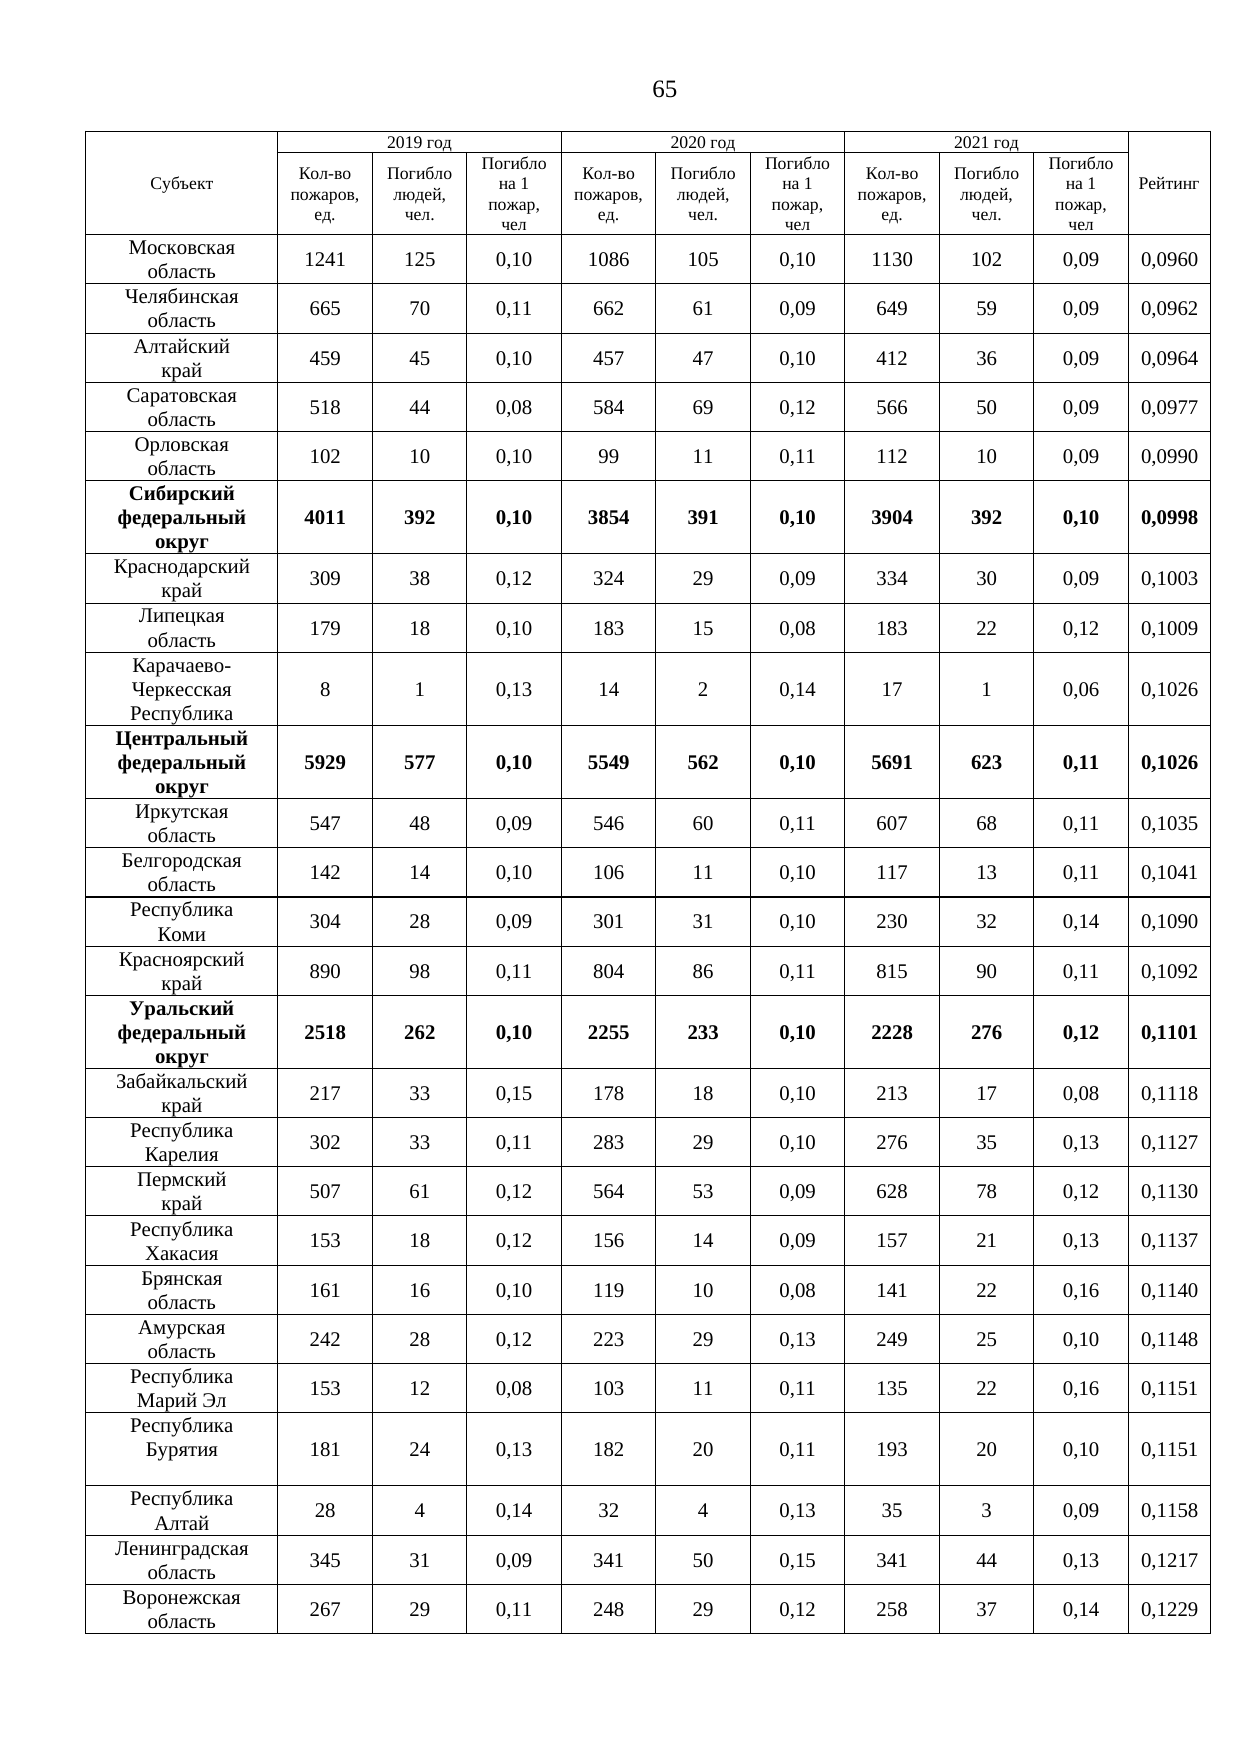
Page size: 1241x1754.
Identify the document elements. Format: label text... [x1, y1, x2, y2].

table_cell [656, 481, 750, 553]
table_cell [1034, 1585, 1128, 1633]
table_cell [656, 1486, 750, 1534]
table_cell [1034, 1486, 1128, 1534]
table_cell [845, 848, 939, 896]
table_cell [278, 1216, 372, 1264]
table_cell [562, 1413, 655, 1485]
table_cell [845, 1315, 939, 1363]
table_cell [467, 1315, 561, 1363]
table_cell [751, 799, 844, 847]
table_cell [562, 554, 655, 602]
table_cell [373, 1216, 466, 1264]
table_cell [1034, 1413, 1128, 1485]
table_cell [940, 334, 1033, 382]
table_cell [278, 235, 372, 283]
table_cell Погибло на 1 пожар, чел [467, 153, 561, 234]
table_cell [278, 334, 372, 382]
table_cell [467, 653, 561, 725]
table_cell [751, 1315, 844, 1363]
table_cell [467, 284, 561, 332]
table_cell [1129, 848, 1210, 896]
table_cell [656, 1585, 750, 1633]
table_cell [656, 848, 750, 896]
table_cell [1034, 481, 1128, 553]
table_cell Погибло на 1 пожар, чел [751, 153, 844, 234]
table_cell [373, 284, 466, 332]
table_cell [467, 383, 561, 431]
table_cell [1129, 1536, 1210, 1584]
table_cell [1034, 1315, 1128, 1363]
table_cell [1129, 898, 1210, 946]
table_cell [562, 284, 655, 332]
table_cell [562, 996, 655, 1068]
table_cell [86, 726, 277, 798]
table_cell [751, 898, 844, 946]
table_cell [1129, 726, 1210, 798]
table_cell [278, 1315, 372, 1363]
table_cell Погибло людей, чел. [940, 153, 1033, 234]
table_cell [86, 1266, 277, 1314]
table_cell Кол-во пожаров, ед. [562, 153, 655, 234]
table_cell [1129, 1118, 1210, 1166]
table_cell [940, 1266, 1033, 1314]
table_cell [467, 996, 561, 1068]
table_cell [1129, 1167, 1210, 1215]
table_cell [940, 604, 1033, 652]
table_header 2021 год [845, 132, 1128, 152]
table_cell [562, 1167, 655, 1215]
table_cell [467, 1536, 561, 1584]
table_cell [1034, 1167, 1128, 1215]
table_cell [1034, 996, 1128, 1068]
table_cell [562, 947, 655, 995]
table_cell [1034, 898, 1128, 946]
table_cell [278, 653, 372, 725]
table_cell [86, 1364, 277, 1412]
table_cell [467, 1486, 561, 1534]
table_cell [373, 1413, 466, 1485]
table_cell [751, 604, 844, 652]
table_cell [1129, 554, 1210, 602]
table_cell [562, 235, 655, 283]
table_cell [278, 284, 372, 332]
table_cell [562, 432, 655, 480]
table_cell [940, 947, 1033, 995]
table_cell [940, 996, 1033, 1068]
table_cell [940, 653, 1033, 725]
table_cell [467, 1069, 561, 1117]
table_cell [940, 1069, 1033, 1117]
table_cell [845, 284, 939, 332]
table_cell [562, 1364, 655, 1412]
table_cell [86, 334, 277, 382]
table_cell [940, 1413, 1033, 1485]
table_cell Кол-во пожаров, ед. [278, 153, 372, 234]
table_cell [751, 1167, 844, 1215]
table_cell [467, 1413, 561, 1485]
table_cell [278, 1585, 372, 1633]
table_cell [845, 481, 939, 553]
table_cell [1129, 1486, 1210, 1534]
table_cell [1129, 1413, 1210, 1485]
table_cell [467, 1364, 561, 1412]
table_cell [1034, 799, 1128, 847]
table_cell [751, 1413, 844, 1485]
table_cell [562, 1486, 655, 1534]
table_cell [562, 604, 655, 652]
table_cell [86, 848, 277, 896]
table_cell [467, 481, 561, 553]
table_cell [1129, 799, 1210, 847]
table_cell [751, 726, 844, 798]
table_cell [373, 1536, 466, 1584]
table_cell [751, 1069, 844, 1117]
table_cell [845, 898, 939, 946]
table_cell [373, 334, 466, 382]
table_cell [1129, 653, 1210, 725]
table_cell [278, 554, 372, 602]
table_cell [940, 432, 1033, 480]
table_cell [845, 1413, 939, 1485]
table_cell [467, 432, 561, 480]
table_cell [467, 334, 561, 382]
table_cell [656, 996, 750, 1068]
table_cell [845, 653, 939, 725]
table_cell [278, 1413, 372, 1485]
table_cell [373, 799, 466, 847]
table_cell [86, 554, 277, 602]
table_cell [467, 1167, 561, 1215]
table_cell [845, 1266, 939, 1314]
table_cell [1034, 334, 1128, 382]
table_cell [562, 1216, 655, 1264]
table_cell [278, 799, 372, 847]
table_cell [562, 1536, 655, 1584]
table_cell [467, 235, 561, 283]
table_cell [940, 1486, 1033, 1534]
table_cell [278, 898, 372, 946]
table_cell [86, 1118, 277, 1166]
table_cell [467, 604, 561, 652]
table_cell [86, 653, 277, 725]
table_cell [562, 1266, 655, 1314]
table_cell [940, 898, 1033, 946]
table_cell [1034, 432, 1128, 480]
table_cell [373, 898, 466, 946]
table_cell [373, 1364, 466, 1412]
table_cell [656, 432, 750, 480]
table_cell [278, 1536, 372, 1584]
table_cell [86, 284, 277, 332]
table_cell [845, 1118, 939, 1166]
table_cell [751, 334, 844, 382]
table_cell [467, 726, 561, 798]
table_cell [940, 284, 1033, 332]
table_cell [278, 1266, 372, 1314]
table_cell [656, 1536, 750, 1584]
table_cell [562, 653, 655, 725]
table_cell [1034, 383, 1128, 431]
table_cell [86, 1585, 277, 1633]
table_cell Кол-во пожаров, ед. [845, 153, 939, 234]
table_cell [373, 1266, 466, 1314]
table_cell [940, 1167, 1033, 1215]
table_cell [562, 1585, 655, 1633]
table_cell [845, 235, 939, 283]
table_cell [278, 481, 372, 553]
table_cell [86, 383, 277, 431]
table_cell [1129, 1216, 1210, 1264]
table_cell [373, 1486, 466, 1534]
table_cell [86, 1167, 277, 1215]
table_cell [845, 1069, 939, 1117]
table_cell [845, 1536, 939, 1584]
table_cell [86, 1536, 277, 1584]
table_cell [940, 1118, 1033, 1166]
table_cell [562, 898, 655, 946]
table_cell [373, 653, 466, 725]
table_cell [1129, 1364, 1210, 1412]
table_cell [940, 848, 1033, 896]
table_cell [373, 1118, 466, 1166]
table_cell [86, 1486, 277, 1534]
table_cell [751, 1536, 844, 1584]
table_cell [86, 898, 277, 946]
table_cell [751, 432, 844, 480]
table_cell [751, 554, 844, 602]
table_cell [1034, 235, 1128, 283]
table_header 2019 год [278, 132, 561, 152]
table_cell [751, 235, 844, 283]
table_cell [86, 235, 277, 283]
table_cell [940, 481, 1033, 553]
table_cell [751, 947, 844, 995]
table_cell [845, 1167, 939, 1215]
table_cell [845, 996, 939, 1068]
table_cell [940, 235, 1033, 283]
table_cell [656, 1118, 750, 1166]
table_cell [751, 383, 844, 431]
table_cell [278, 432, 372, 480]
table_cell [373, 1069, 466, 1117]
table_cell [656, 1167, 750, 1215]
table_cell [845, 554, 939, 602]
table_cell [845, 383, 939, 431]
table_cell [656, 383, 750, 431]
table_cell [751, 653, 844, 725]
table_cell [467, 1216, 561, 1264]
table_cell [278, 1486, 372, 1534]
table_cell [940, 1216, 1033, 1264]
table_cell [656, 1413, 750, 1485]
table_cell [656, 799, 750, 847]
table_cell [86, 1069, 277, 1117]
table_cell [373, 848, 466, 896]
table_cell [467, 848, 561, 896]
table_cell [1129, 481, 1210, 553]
table_cell Погибло людей, чел. [656, 153, 750, 234]
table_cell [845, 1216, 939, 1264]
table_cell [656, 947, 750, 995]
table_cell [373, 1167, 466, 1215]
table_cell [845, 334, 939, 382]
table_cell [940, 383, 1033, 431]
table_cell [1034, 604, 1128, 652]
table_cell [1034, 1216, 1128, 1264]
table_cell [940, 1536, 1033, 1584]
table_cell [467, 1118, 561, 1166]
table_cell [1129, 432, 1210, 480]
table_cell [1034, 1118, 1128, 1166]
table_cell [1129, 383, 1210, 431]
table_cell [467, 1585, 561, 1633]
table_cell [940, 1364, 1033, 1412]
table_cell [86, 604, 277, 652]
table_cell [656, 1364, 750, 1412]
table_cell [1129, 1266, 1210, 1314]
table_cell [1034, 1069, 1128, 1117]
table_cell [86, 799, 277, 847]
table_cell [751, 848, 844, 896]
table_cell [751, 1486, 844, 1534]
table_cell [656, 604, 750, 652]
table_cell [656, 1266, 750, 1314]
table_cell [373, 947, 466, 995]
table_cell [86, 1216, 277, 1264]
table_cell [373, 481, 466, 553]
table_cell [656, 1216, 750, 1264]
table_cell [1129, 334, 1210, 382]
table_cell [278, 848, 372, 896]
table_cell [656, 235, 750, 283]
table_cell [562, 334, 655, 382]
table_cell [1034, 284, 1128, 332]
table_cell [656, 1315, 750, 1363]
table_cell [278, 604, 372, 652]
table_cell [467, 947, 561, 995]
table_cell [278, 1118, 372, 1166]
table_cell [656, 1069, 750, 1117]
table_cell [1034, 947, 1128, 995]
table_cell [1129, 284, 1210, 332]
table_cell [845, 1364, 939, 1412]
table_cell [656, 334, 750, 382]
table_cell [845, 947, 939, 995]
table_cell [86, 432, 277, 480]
table_header 2020 год [562, 132, 844, 152]
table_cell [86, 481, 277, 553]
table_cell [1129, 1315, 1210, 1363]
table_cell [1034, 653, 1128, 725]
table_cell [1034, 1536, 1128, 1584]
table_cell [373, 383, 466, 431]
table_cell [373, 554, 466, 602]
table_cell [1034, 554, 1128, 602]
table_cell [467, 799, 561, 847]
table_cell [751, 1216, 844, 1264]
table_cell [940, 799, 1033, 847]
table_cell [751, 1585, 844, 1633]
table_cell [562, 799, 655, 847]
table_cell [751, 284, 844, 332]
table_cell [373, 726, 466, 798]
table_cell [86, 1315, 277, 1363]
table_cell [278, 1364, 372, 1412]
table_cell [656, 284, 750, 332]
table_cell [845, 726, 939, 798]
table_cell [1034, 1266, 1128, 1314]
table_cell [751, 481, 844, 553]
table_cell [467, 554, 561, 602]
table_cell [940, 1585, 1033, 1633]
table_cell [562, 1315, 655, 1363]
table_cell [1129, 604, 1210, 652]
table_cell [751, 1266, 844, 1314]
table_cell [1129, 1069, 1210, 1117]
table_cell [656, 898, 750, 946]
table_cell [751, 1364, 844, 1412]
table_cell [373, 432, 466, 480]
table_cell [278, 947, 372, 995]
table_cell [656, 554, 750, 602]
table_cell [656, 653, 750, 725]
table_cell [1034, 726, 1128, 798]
table_cell Погибло на 1 пожар, чел [1034, 153, 1128, 234]
table_header Субъект [86, 132, 277, 234]
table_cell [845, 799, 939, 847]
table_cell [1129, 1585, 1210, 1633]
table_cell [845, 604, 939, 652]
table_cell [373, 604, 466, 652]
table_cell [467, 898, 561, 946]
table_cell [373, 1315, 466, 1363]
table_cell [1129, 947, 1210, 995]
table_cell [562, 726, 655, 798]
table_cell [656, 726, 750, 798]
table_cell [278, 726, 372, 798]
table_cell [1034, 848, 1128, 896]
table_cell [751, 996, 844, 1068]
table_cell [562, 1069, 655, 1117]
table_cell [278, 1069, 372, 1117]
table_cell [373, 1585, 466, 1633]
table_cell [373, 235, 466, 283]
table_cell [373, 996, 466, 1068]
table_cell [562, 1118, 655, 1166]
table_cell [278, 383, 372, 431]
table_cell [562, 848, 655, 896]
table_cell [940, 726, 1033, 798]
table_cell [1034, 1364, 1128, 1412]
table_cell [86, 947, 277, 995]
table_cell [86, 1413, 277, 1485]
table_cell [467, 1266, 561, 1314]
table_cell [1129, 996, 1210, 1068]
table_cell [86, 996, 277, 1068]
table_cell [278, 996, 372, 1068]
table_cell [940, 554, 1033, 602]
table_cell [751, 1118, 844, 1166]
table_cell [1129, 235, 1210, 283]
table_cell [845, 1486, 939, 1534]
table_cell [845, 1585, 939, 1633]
table_header Рейтинг [1129, 132, 1210, 234]
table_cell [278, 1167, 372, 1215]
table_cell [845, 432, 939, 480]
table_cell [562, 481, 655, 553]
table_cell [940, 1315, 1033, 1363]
table_cell Погибло людей, чел. [373, 153, 466, 234]
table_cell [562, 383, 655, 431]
